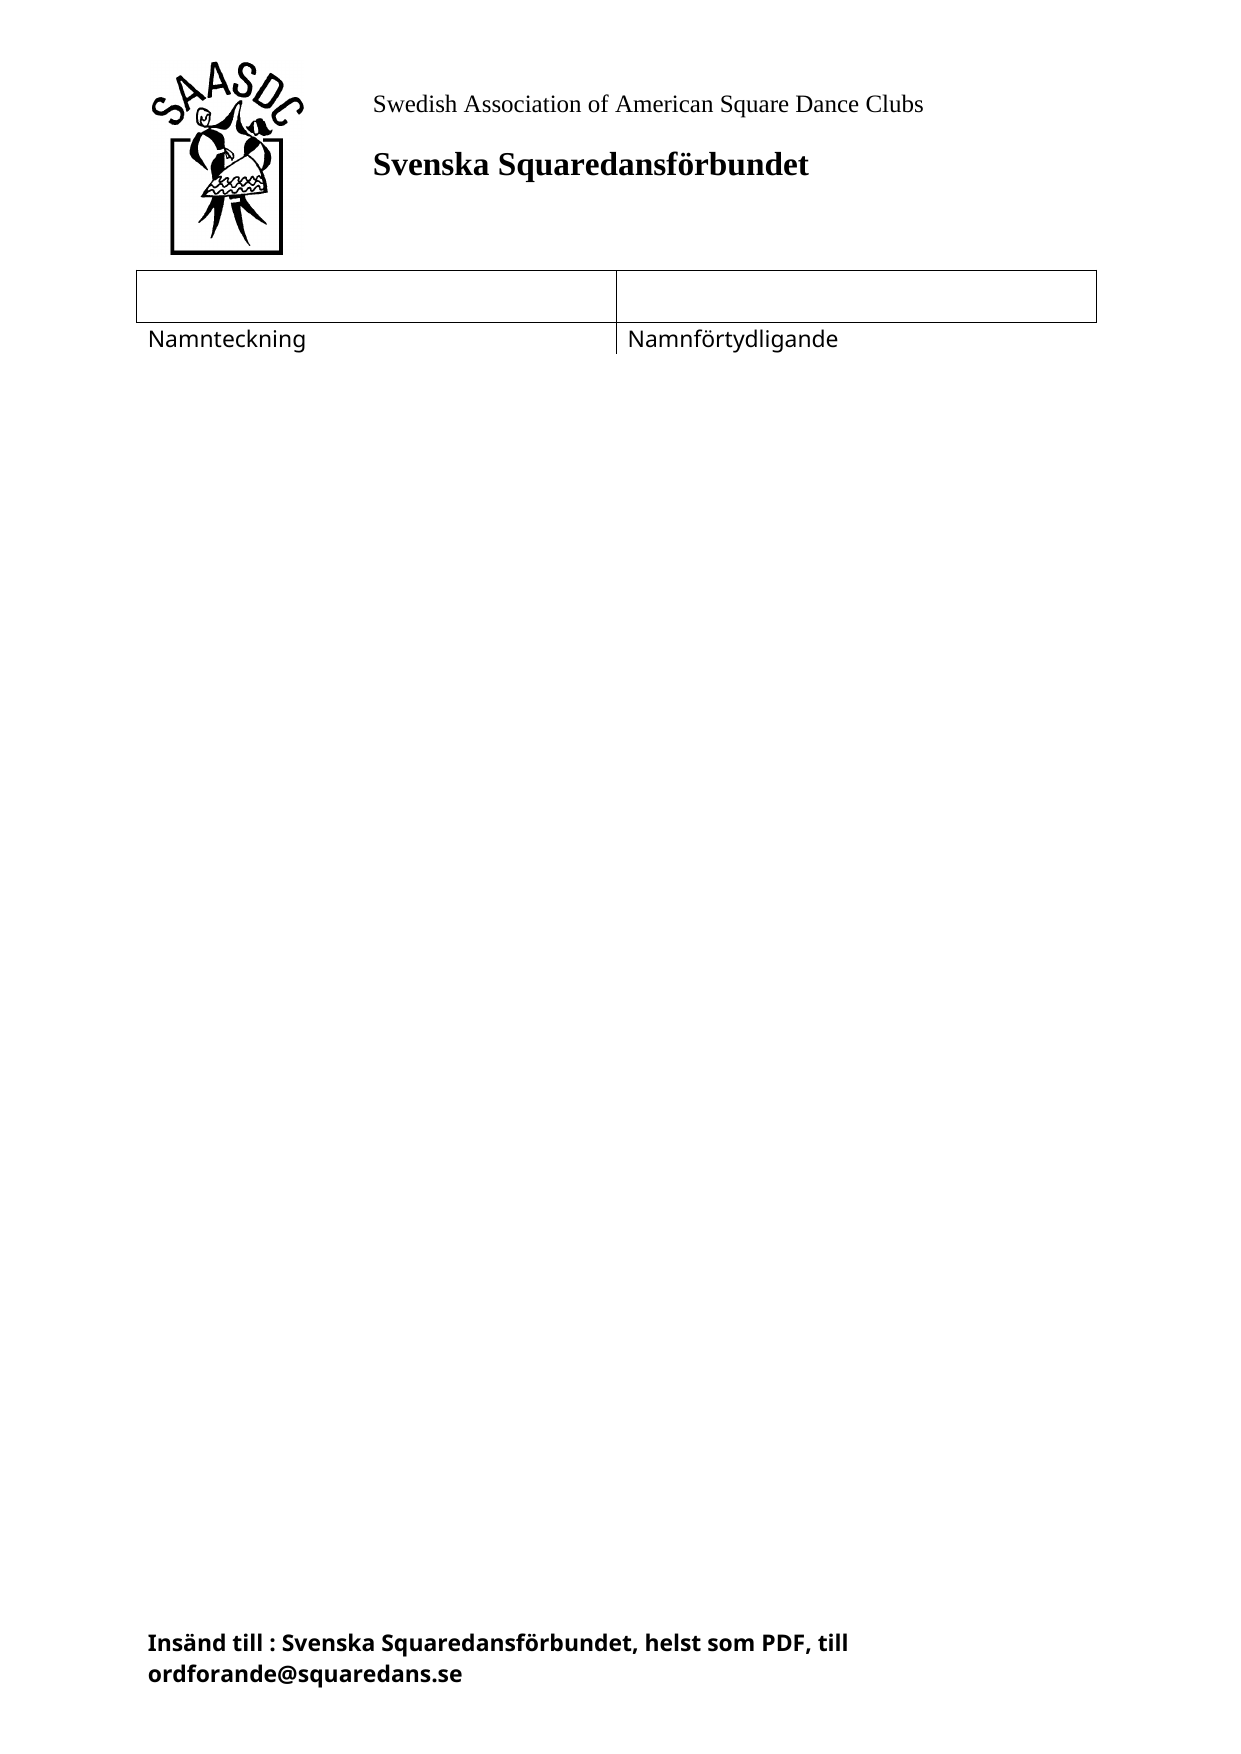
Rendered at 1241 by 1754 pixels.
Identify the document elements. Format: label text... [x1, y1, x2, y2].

table_header [617, 271, 1096, 322]
table_cell Namnförtydligande [617, 323, 1096, 354]
table_header [137, 271, 616, 322]
picture [150, 60, 305, 257]
table_cell Namnteckning [136, 323, 616, 354]
